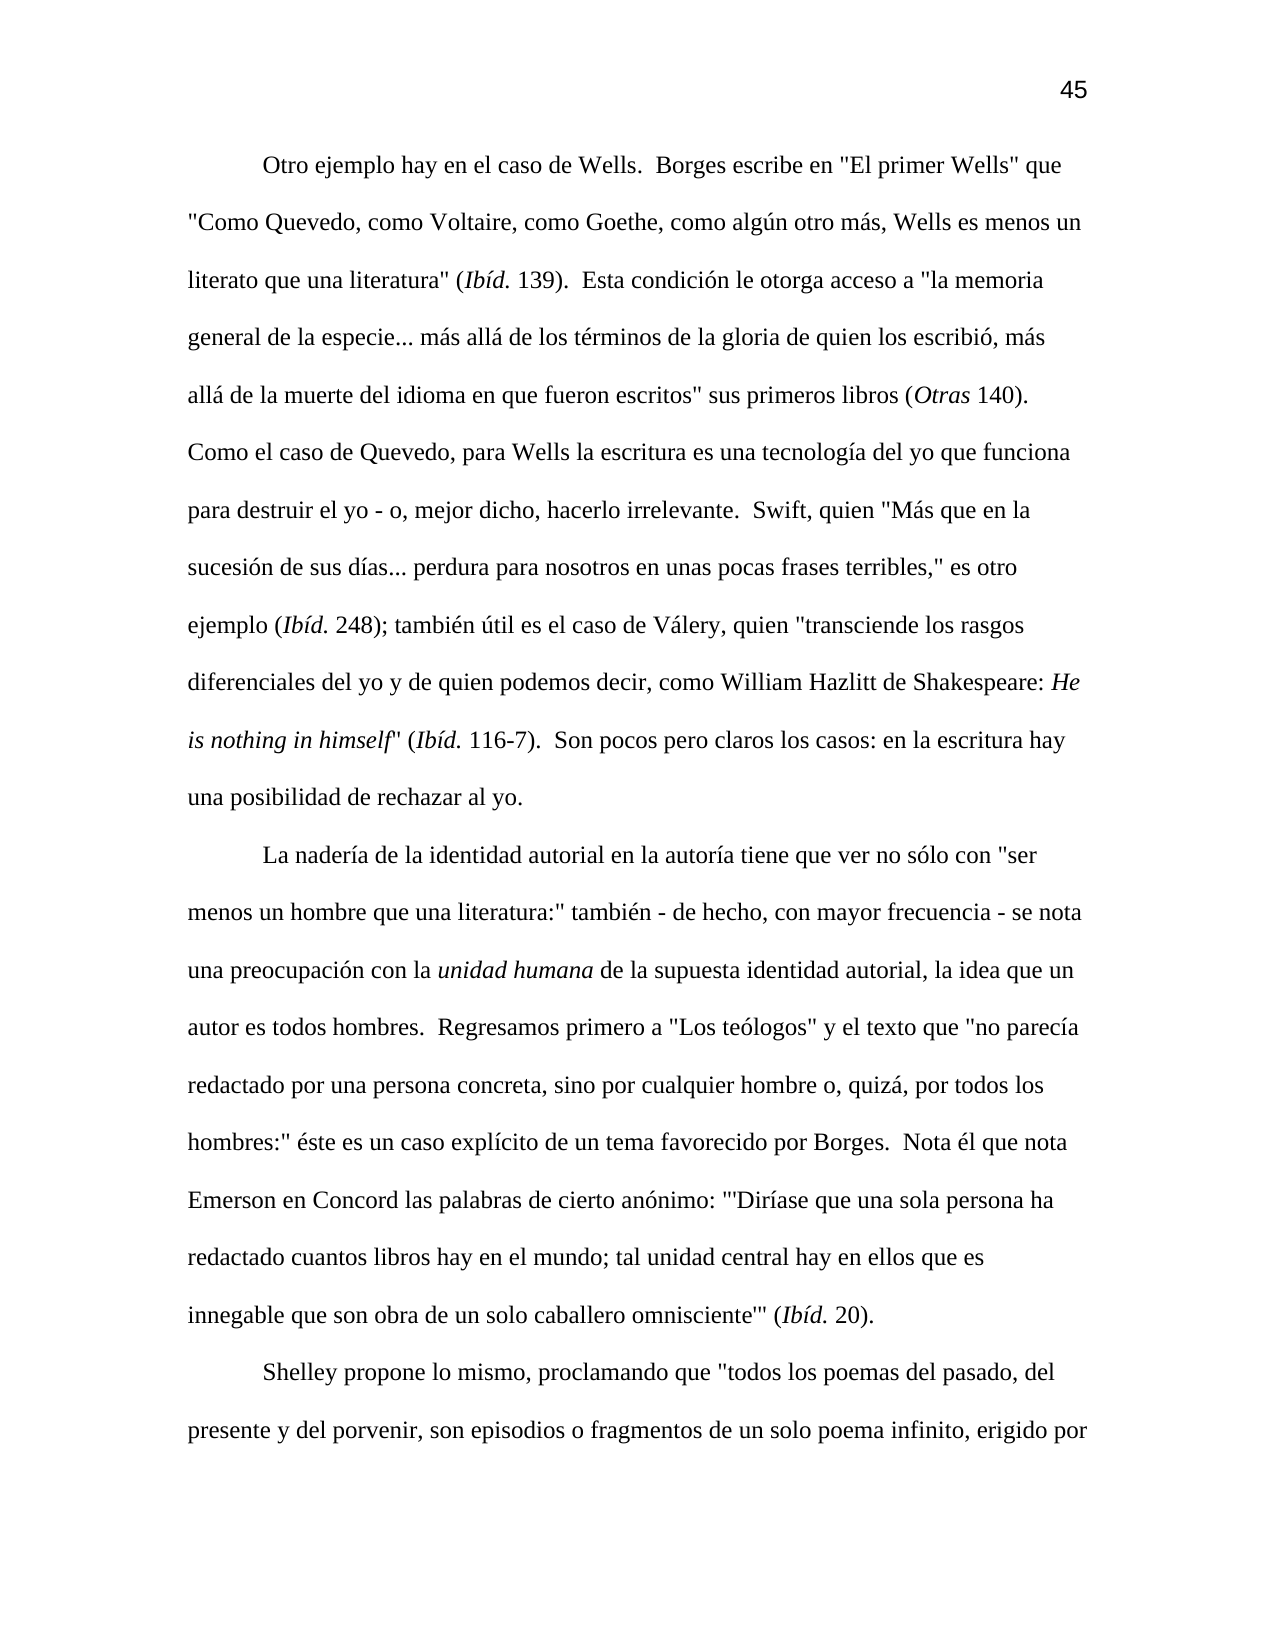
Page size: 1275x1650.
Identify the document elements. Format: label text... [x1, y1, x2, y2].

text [187, 1357, 1087, 1444]
text Otro ejemplo hay en el caso de Wells. Borges escribe en "El primer Wells" que "Como Quevedo, como Voltaire, como Goethe, como algún otro más, Wells es menos un literato que una literatura" (Ibíd. 139). Esta condición le otorga acceso a "la memoria general de la especie... más allá de los términos de la gloria de quien los escribió, más allá de la muerte del idioma en que fueron escritos" sus primeros libros (Otras 140). Como el caso de Quevedo, para Wells la escritura es una tecnología del yo que funciona para destruir el yo - o, mejor dicho, hacerlo irrelevante. Swift, quien "Más que en la sucesión de sus días... perdura para nosotros en unas pocas frases terribles," es otro ejemplo (Ibíd. 248); también útil es el caso de Válery, quien "transciende los rasgos diferenciales del yo y de quien podemos decir, como William Hazlitt de Shakespeare: He is nothing in himself" (Ibíd. 116-7). Son pocos pero claros los casos: en la escritura hay una posibilidad de rechazar al yo. [187, 150, 1087, 811]
text La nadería de la identidad autorial en la autoría tiene que ver no sólo con "ser menos un hombre que una literatura:" también - de hecho, con mayor frecuencia - se nota una preocupación con la unidad humana de la supuesta identidad autorial, la idea que un autor es todos hombres. Regresamos primero a "Los teólogos" y el texto que "no parecía redactado por una persona concreta, sino por cualquier hombre o, quizá, por todos los hombres:" éste es un caso explícito de un tema favorecido por Borges. Nota él que nota Emerson en Concord las palabras de cierto anónimo: "'Diríase que una sola persona ha redactado cuantos libros hay en el mundo; tal unidad central hay en ellos que es innegable que son obra de un solo caballero omnisciente'" (Ibíd. 20). [187, 840, 1087, 1329]
